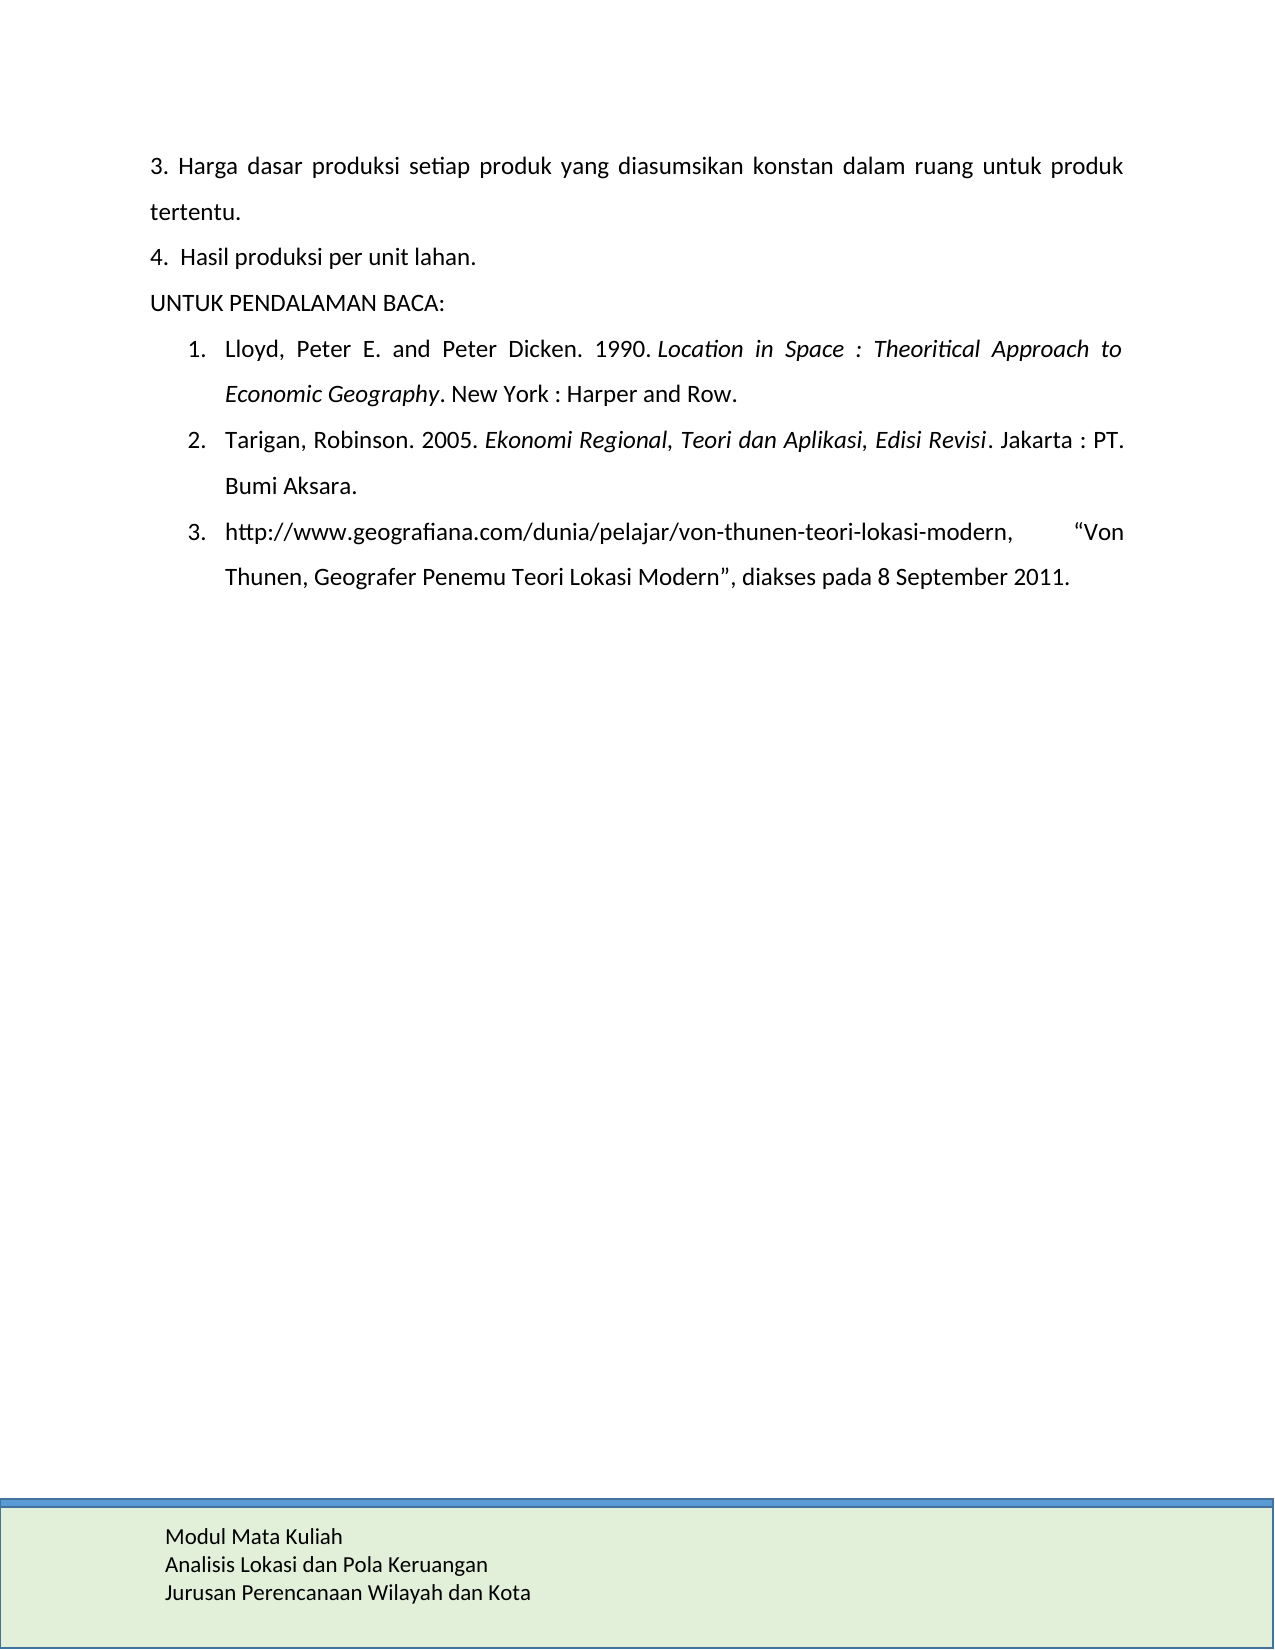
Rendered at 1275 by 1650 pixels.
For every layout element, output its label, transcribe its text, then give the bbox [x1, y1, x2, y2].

list Lloyd, Peter E. and Peter Dicken. 1990. Location in Space : Theoritical Approach to Economic Geography. New York : Harper and Row. [187, 333, 1125, 409]
text 4. Hasil produksi per unit lahan. [150, 241, 1125, 272]
list Tarigan, Robinson. 2005. Ekonomi Regional, Teori dan Aplikasi, Edisi Revisi. Jakarta : PT. Bumi Aksara. [187, 424, 1125, 501]
list http://www.geografiana.com/dunia/pelajar/von-thunen-teori-lokasi-modern, “Von Thunen, Geografer Penemu Teori Lokasi Modern”, diakses pada 8 September 2011. [187, 516, 1125, 592]
text UNTUK PENDALAMAN BACA: [150, 287, 1125, 318]
text 3. Harga dasar produksi setiap produk yang diasumsikan konstan dalam ruang untuk produk tertentu. [150, 150, 1125, 226]
